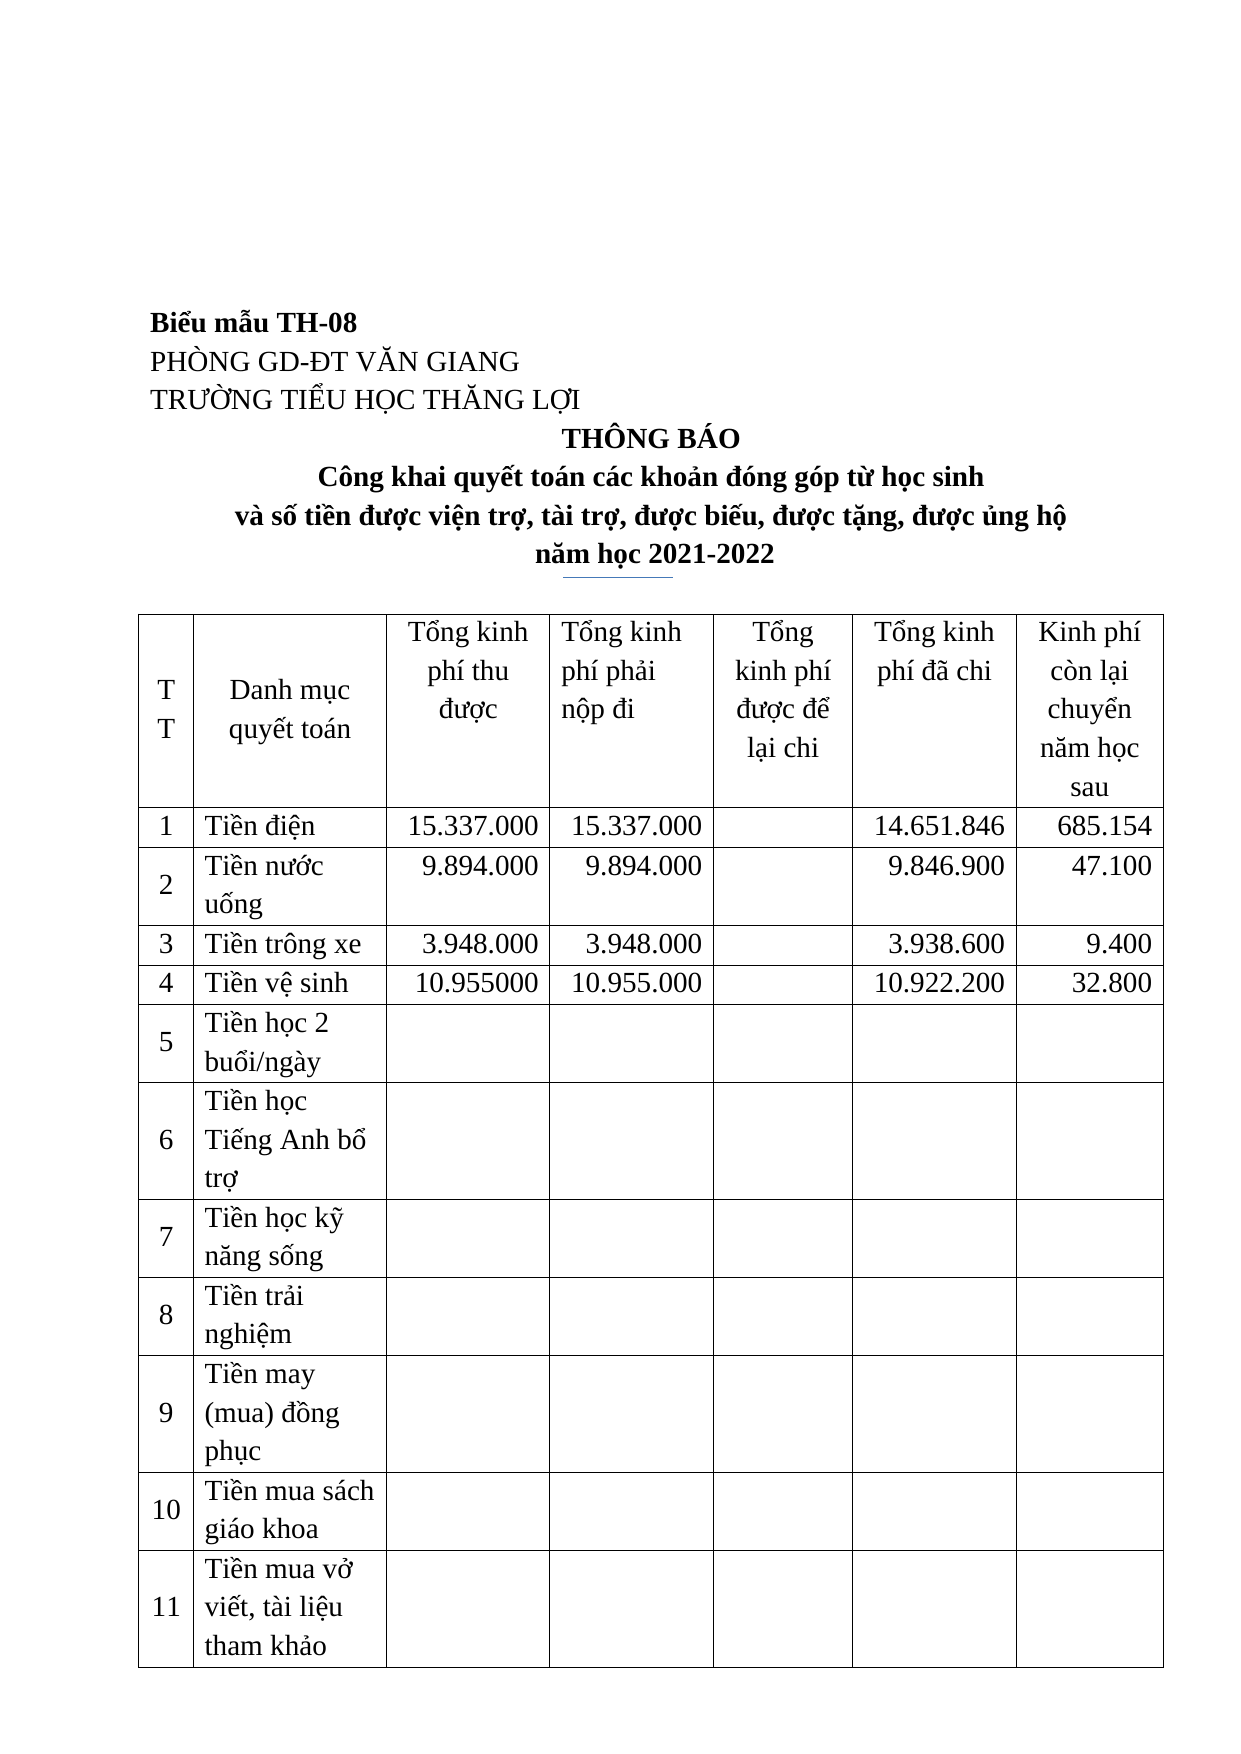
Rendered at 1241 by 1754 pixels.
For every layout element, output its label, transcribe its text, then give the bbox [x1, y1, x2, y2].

table_cell 8 [139, 1278, 193, 1355]
table_cell 10.955000 [387, 966, 549, 1004]
table_cell [1017, 1005, 1163, 1082]
table_cell [1017, 1278, 1163, 1355]
table_cell [550, 1551, 713, 1667]
table_cell [714, 808, 852, 847]
table_cell [387, 1551, 549, 1667]
table_cell 10.922.200 [853, 966, 1016, 1004]
table_cell 15.337.000 [387, 808, 549, 847]
table_cell 9.846.900 [853, 848, 1016, 925]
table_cell Tiền vệ sinh [194, 966, 386, 1004]
table_cell Tiền nước uống [194, 848, 386, 925]
table_cell [550, 1278, 713, 1355]
table_cell 3.948.000 [550, 926, 713, 964]
table_cell Tiền điện [194, 808, 386, 847]
table_cell Tiền mua vở viết, tài liệu tham khảo [194, 1551, 386, 1667]
table_cell 685.154 [1017, 808, 1163, 847]
table_cell [387, 1005, 549, 1082]
table_cell [714, 1005, 852, 1082]
table_cell 4 [139, 966, 193, 1004]
table_cell [853, 1278, 1016, 1355]
table_cell Tiền trải nghiệm [194, 1278, 386, 1355]
table_cell [714, 1473, 852, 1550]
text và số tiền được viện trợ, tài trợ, được biếu, được tặng, được ủng hộ [150, 498, 1152, 531]
table_cell [853, 1473, 1016, 1550]
table_cell 32.800 [1017, 966, 1163, 1004]
table_cell [1017, 1473, 1163, 1550]
table_cell 3 [139, 926, 193, 964]
table_cell Tiền học kỹ năng sống [194, 1200, 386, 1277]
table_cell [550, 1473, 713, 1550]
text TRƯỜNG TIỂU HỌC THĂNG LỢI [150, 382, 1152, 416]
table_cell [550, 1083, 713, 1199]
table_cell 15.337.000 [550, 808, 713, 847]
table_cell 6 [139, 1083, 193, 1199]
table_cell Tiền mua sách giáo khoa [194, 1473, 386, 1550]
table_cell [387, 1200, 549, 1277]
table_header Tổng kinh phí phải nộp đi [550, 615, 713, 807]
table_cell [714, 1278, 852, 1355]
table_header Tổng kinh phí thu được [387, 615, 549, 807]
table_cell 5 [139, 1005, 193, 1082]
table_cell [853, 1083, 1016, 1199]
table_cell 3.938.600 [853, 926, 1016, 964]
table_cell [387, 1278, 549, 1355]
table_cell [550, 1005, 713, 1082]
table_cell [1017, 1083, 1163, 1199]
table_cell 3.948.000 [387, 926, 549, 964]
table_cell [853, 1200, 1016, 1277]
table_cell [387, 1083, 549, 1199]
table_cell [1017, 1356, 1163, 1472]
text THÔNG BÁO [150, 421, 1152, 454]
table_header Kinh phí còn lại chuyển năm học sau [1017, 615, 1163, 807]
table_cell Tiền học 2 buổi/ngày [194, 1005, 386, 1082]
table_cell 1 [139, 808, 193, 847]
table_header Tổng kinh phí đã chi [853, 615, 1016, 807]
table_cell [550, 1356, 713, 1472]
table_cell 9 [139, 1356, 193, 1472]
table_cell [1017, 1551, 1163, 1667]
table_header Danh mục quyết toán [194, 615, 386, 807]
table_cell Tiền học Tiếng Anh bổ trợ [194, 1083, 386, 1199]
table_cell [714, 926, 852, 964]
table_cell [714, 848, 852, 925]
table_header Tổng kinh phí được để lại chi [714, 615, 852, 807]
table_cell [853, 1356, 1016, 1472]
table_cell [714, 966, 852, 1004]
table_cell [1017, 1200, 1163, 1277]
table_cell [853, 1005, 1016, 1082]
table_cell [714, 1083, 852, 1199]
text Biểu mẫu TH-08 [150, 305, 1152, 339]
table_cell 14.651.846 [853, 808, 1016, 847]
text Công khai quyết toán các khoản đóng góp từ học sinh [150, 459, 1152, 493]
table_cell [550, 1200, 713, 1277]
table_cell [714, 1356, 852, 1472]
text PHÒNG GD-ĐT VĂN GIANG [150, 344, 1152, 377]
table_cell 9.894.000 [550, 848, 713, 925]
table_cell Tiền may (mua) đồng phục [194, 1356, 386, 1472]
text năm học 2021-2022 [150, 536, 1152, 570]
table_cell 2 [139, 848, 193, 925]
table_cell 10.955.000 [550, 966, 713, 1004]
table_cell 10 [139, 1473, 193, 1550]
table_cell [714, 1551, 852, 1667]
table_cell 9.400 [1017, 926, 1163, 964]
table_header T T [139, 615, 193, 807]
table_cell 11 [139, 1551, 193, 1667]
table_cell [387, 1473, 549, 1550]
table_cell Tiền trông xe [194, 926, 386, 964]
table_cell [387, 1356, 549, 1472]
table_cell 7 [139, 1200, 193, 1277]
table_cell 47.100 [1017, 848, 1163, 925]
table_cell [714, 1200, 852, 1277]
table_cell 9.894.000 [387, 848, 549, 925]
table_cell [853, 1551, 1016, 1667]
